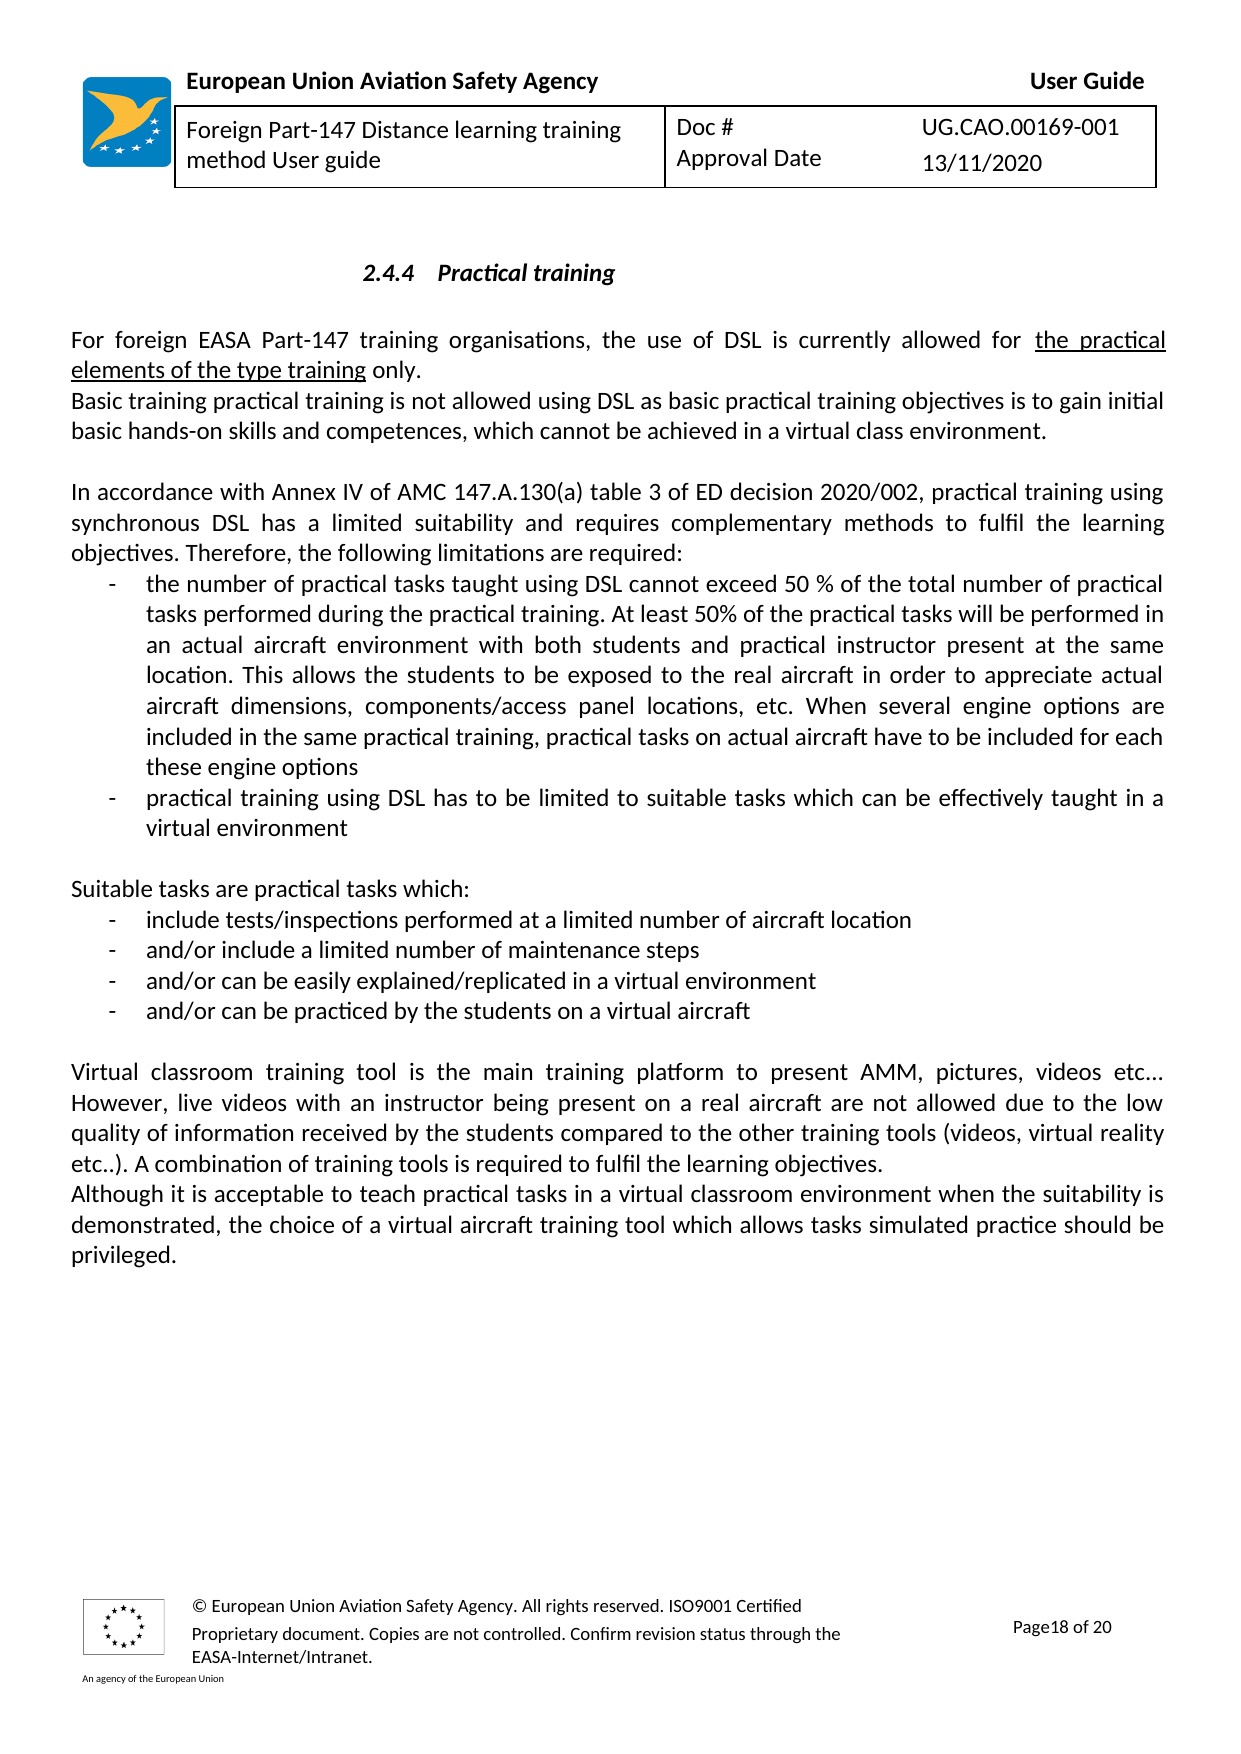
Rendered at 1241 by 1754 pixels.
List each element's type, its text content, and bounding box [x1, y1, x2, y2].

picture [89, 91, 167, 149]
list the number of practical tasks taught using DSL cannot exceed 50 % of the total number of practical tasks performed during the practical training. At least 50% of the practical tasks will be performed in an actual aircraft environment with both students and practical instructor present at the same location. This allows the students to be exposed to the real aircraft in order to appreciate actual aircraft dimensions, components/access panel locations, etc. When several engine options are included in the same practical training, practical tasks on actual aircraft have to be included for each these engine options [108, 568, 1166, 782]
subtitle Practical training [362, 257, 1166, 288]
picture [82, 1598, 165, 1655]
text In accordance with Annex IV of AMC 147.A.130(a) table 3 of ED decision 2020/002, practical training using synchronous DSL has a limited suitability and requires complementary methods to fulfil the learning objectives. Therefore, the following limitations are required: [71, 477, 1166, 568]
picture [116, 148, 124, 153]
text For foreign EASA Part-147 training organisations, the use of DSL is currently allowed for the practical elements of the type training only. [71, 324, 1166, 385]
list include tests/inspections performed at a limited number of aircraft location [108, 904, 1166, 934]
list and/or can be easily explained/replicated in a virtual environment [108, 965, 1166, 995]
list and/or can be practiced by the students on a virtual aircraft [108, 995, 1166, 1026]
list and/or include a limited number of maintenance steps [108, 934, 1166, 965]
text Virtual classroom training tool is the main training platform to present AMM, pictures, videos etc... However, live videos with an instructor being present on a real aircraft are not allowed due to the low quality of information received by the students compared to the other training tools (videos, virtual reality etc..). A combination of training tools is required to fulfil the learning objectives. [71, 1056, 1166, 1178]
list practical training using DSL has to be limited to suitable tasks which can be effectively taught in a virtual environment [108, 782, 1166, 843]
text Although it is acceptable to teach practical tasks in a virtual classroom environment when the suitability is demonstrated, the choice of a virtual aircraft training tool which allows tasks simulated practice should be privileged. [71, 1178, 1166, 1270]
text Suitable tasks are practical tasks which: [71, 873, 1166, 904]
text Basic training practical training is not allowed using DSL as basic practical training objectives is to gain initial basic hands-on skills and competences, which cannot be achieved in a virtual class environment. [71, 385, 1166, 446]
